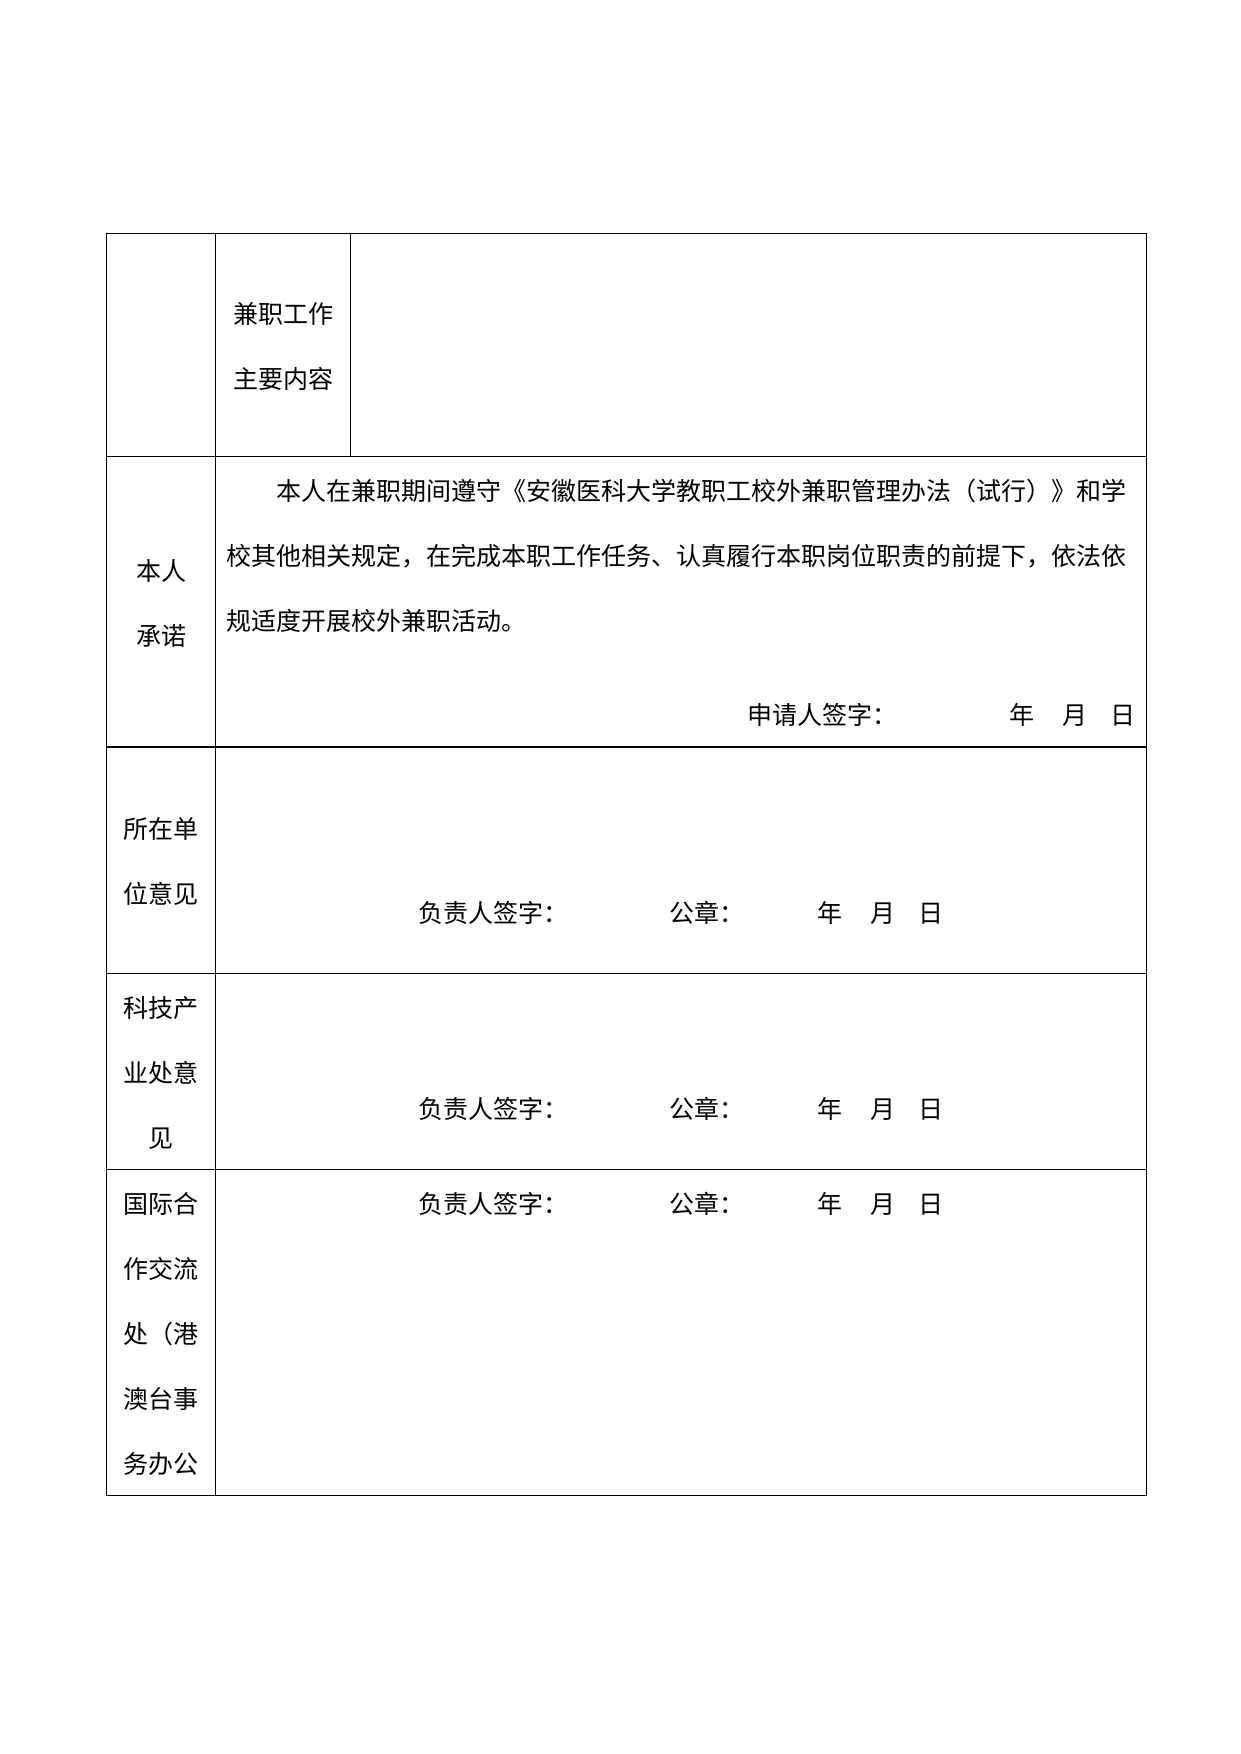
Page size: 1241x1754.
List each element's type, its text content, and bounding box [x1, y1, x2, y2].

table_cell 国际合作交流处（港澳台事务办公室）意见 [107, 1170, 215, 1495]
table_cell 负责人签字： 公章： 年 月 日 [216, 1170, 1146, 1495]
table_cell 兼职工作 主要内容 [216, 234, 350, 456]
table_cell 所在单位意见 [107, 748, 215, 973]
table_cell 科技产业处意见 [107, 974, 215, 1169]
table_cell 本人 承诺 [107, 457, 215, 746]
table_cell 本人在兼职期间遵守《安徽医科大学教职工校外兼职管理办法（试行）》和学校其他相关规定，在完成本职工作任务、认真履行本职岗位职责的前提下，依法依规适度开展校外兼职活动。 申请人签字： 年 月 日 [216, 457, 1146, 746]
table_cell 负责人签字： 公章： 年 月 日 [216, 974, 1146, 1169]
table_cell [351, 234, 1146, 456]
table_cell 负责人签字： 公章： 年 月 日 [216, 748, 1146, 973]
